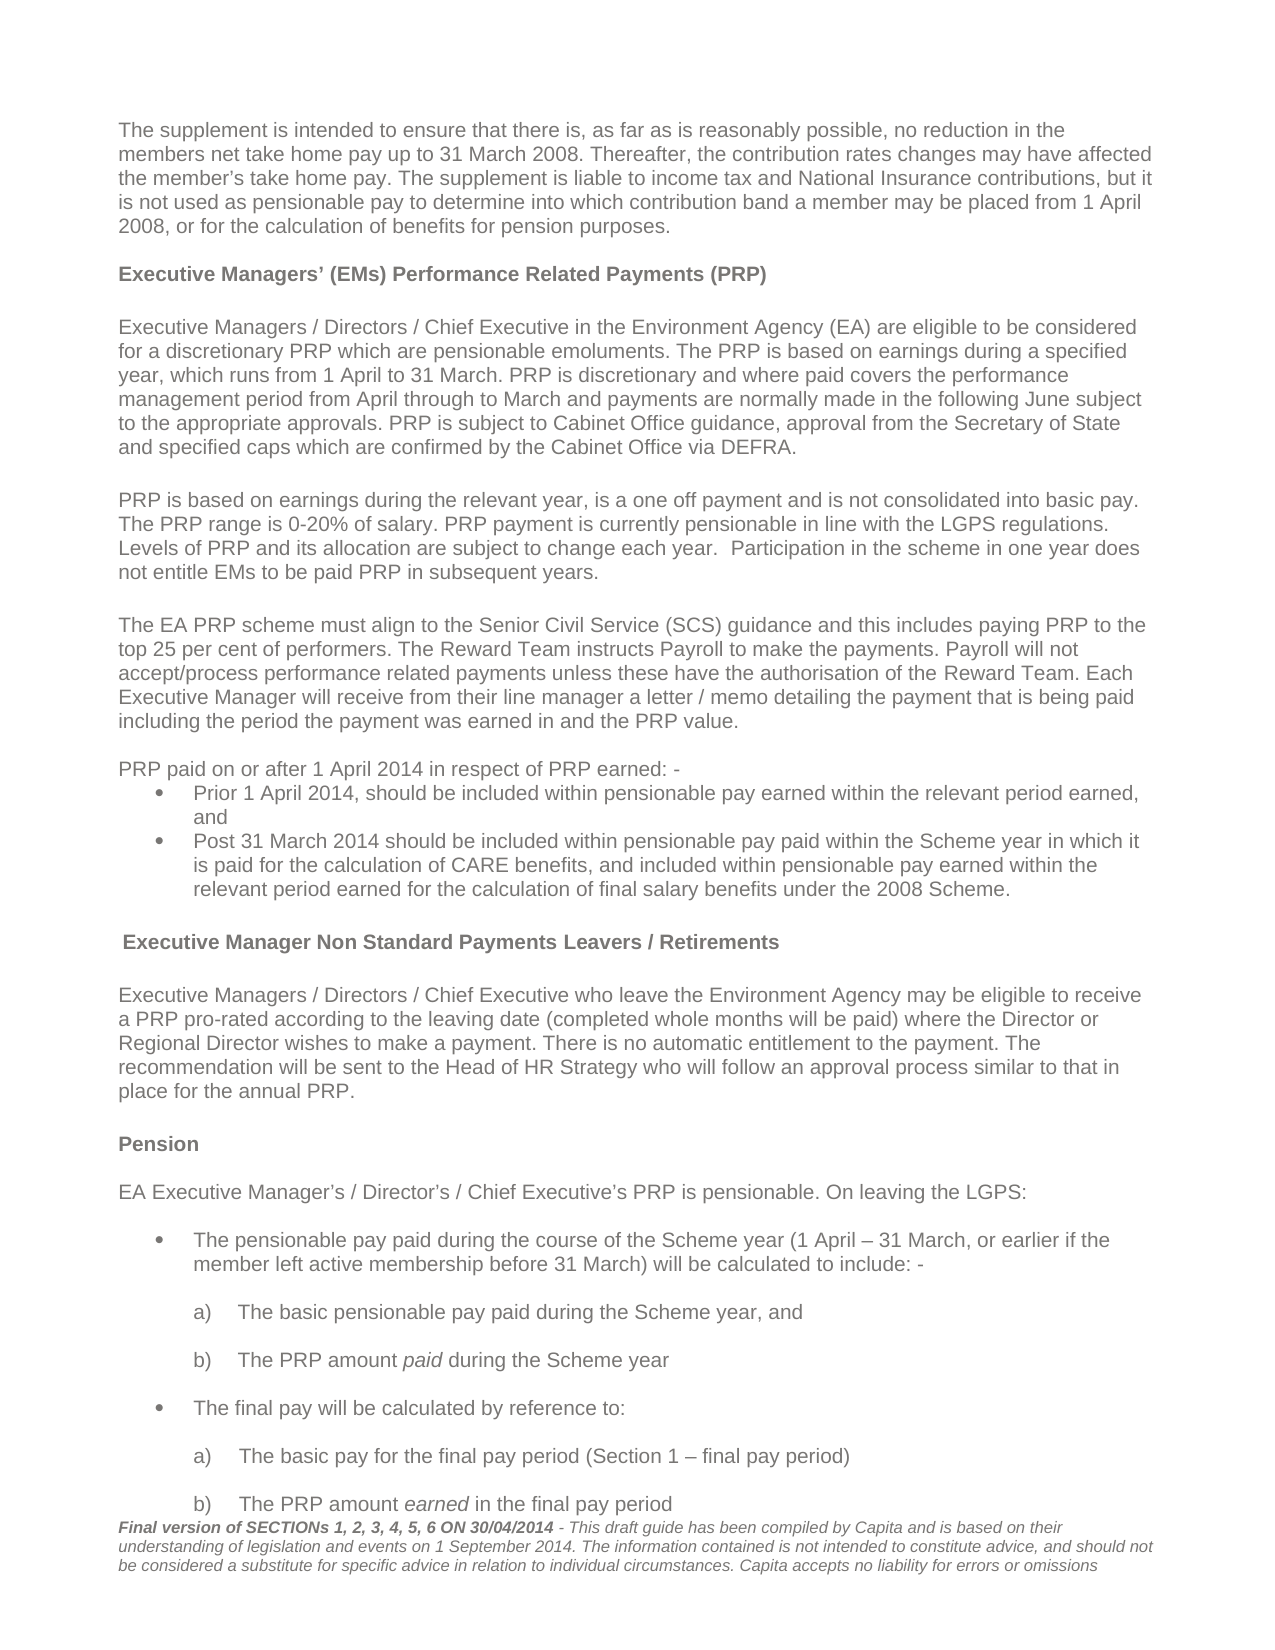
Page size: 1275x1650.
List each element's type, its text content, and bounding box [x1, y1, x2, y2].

list The PRP amount paid during the Scheme year [193, 1348, 1157, 1372]
list The PRP amount earned in the final pay period [193, 1491, 1157, 1515]
text Executive Managers’ (EMs) Performance Related Payments (PRP) [118, 262, 1157, 286]
text PRP is based on earnings during the relevant year, is a one off payment and is not consolidated into basic pay. The PRP range is 0-20% of salary. PRP payment is currently pensionable in line with the LGPS regulations. Levels of PRP and its allocation are subject to change each year. Participation in the scheme in one year does not entitle EMs to be paid PRP in subsequent years. [118, 488, 1157, 584]
text Pension [118, 1132, 1157, 1156]
list The pensionable pay paid during the course of the Scheme year (1 April – 31 March, or earlier if the member left active membership before 31 March) will be calculated to include: - [156, 1228, 1157, 1276]
text Executive Manager Non Standard Payments Leavers / Retirements [118, 930, 1157, 954]
text The supplement is intended to ensure that there is, as far as is reasonably possible, no reduction in the members net take home pay up to 31 March 2008. Thereafter, the contribution rates changes may have affected the member’s take home pay. The supplement is liable to income tax and National Insurance contributions, but it is not used as pensionable pay to determine into which contribution band a member may be placed from 1 April 2008, or for the calculation of benefits for pension purposes. [118, 118, 1157, 238]
list The basic pay for the final pay period (Section 1 – final pay period) [193, 1443, 1157, 1467]
list Post 31 March 2014 should be included within pensionable pay paid within the Scheme year in which it is paid for the calculation of CARE benefits, and included within pensionable pay earned within the relevant period earned for the calculation of final salary benefits under the 2008 Scheme. [156, 829, 1157, 901]
text Executive Managers / Directors / Chief Executive in the Environment Agency (EA) are eligible to be considered for a discretionary PRP which are pensionable emoluments. The PRP is based on earnings during a specified year, which runs from 1 April to 31 March. PRP is discretionary and where paid covers the performance management period from April through to March and payments are normally made in the following June subject to the appropriate approvals. PRP is subject to Cabinet Office guidance, approval from the Secretary of State and specified caps which are confirmed by the Cabinet Office via DEFRA. [118, 315, 1157, 459]
list Prior 1 April 2014, should be included within pensionable pay earned within the relevant period earned, and [156, 781, 1157, 829]
text Executive Managers / Directors / Chief Executive who leave the Environment Agency may be eligible to receive a PRP pro-rated according to the leaving date (completed whole months will be paid) where the Director or Regional Director wishes to make a payment. There is no automatic entitlement to the payment. The recommendation will be sent to the Head of HR Strategy who will follow an approval process similar to that in place for the annual PRP. [118, 983, 1157, 1103]
list The final pay will be calculated by reference to: [156, 1396, 1157, 1419]
text The EA PRP scheme must align to the Senior Civil Service (SCS) guidance and this includes paying PRP to the top 25 per cent of performers. The Reward Team instructs Payroll to make the payments. Payroll will not accept/process performance related payments unless these have the authorisation of the Reward Team. Each Executive Manager will receive from their line manager a letter / memo detailing the payment that is being paid including the period the payment was earned in and the PRP value. [118, 613, 1157, 733]
text PRP paid on or after 1 April 2014 in respect of PRP earned: - [118, 757, 1157, 781]
text EA Executive Manager’s / Director’s / Chief Executive’s PRP is pensionable. On leaving the LGPS: [118, 1180, 1157, 1204]
list The basic pensionable pay paid during the Scheme year, and [193, 1300, 1157, 1324]
